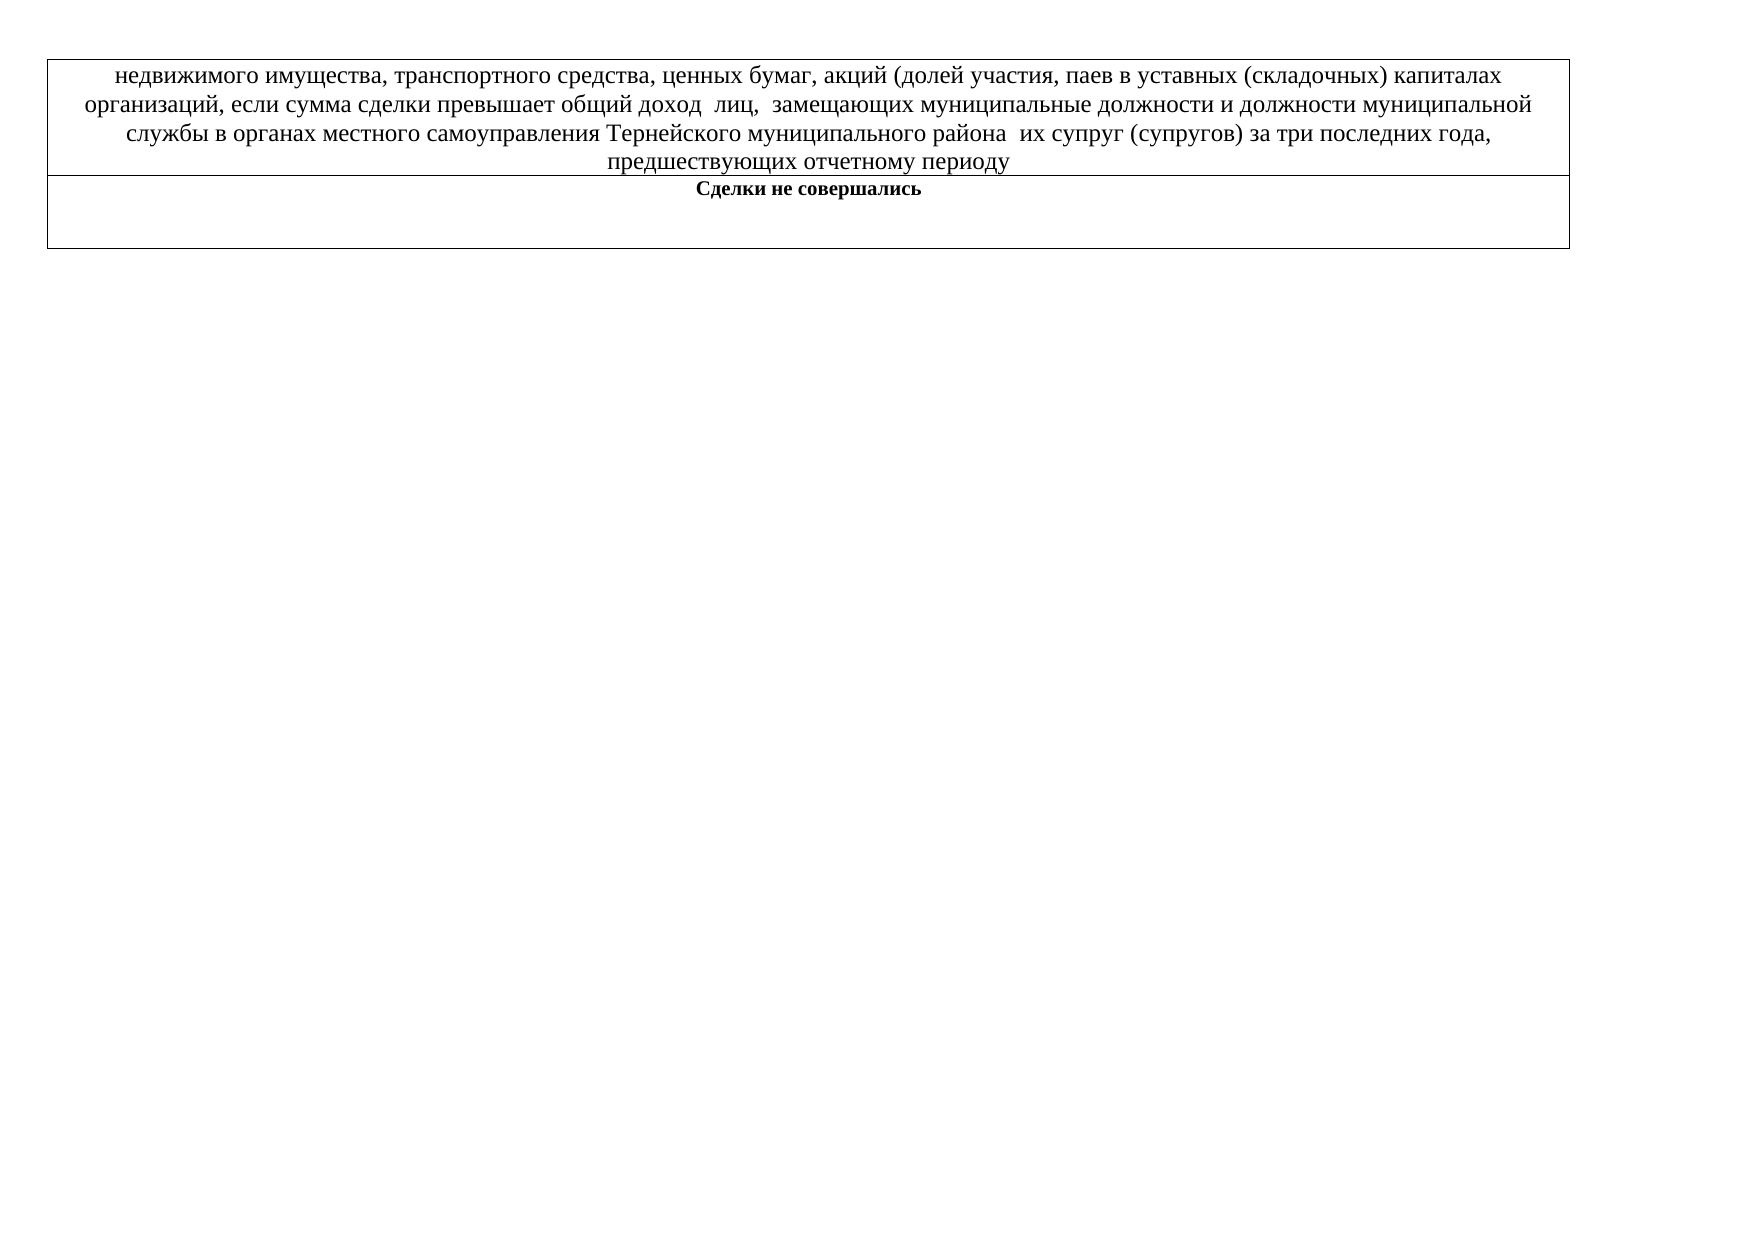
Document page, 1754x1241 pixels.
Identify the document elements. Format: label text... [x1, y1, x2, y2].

table_cell Сделки не совершались [48, 176, 1569, 248]
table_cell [48, 60, 1569, 175]
